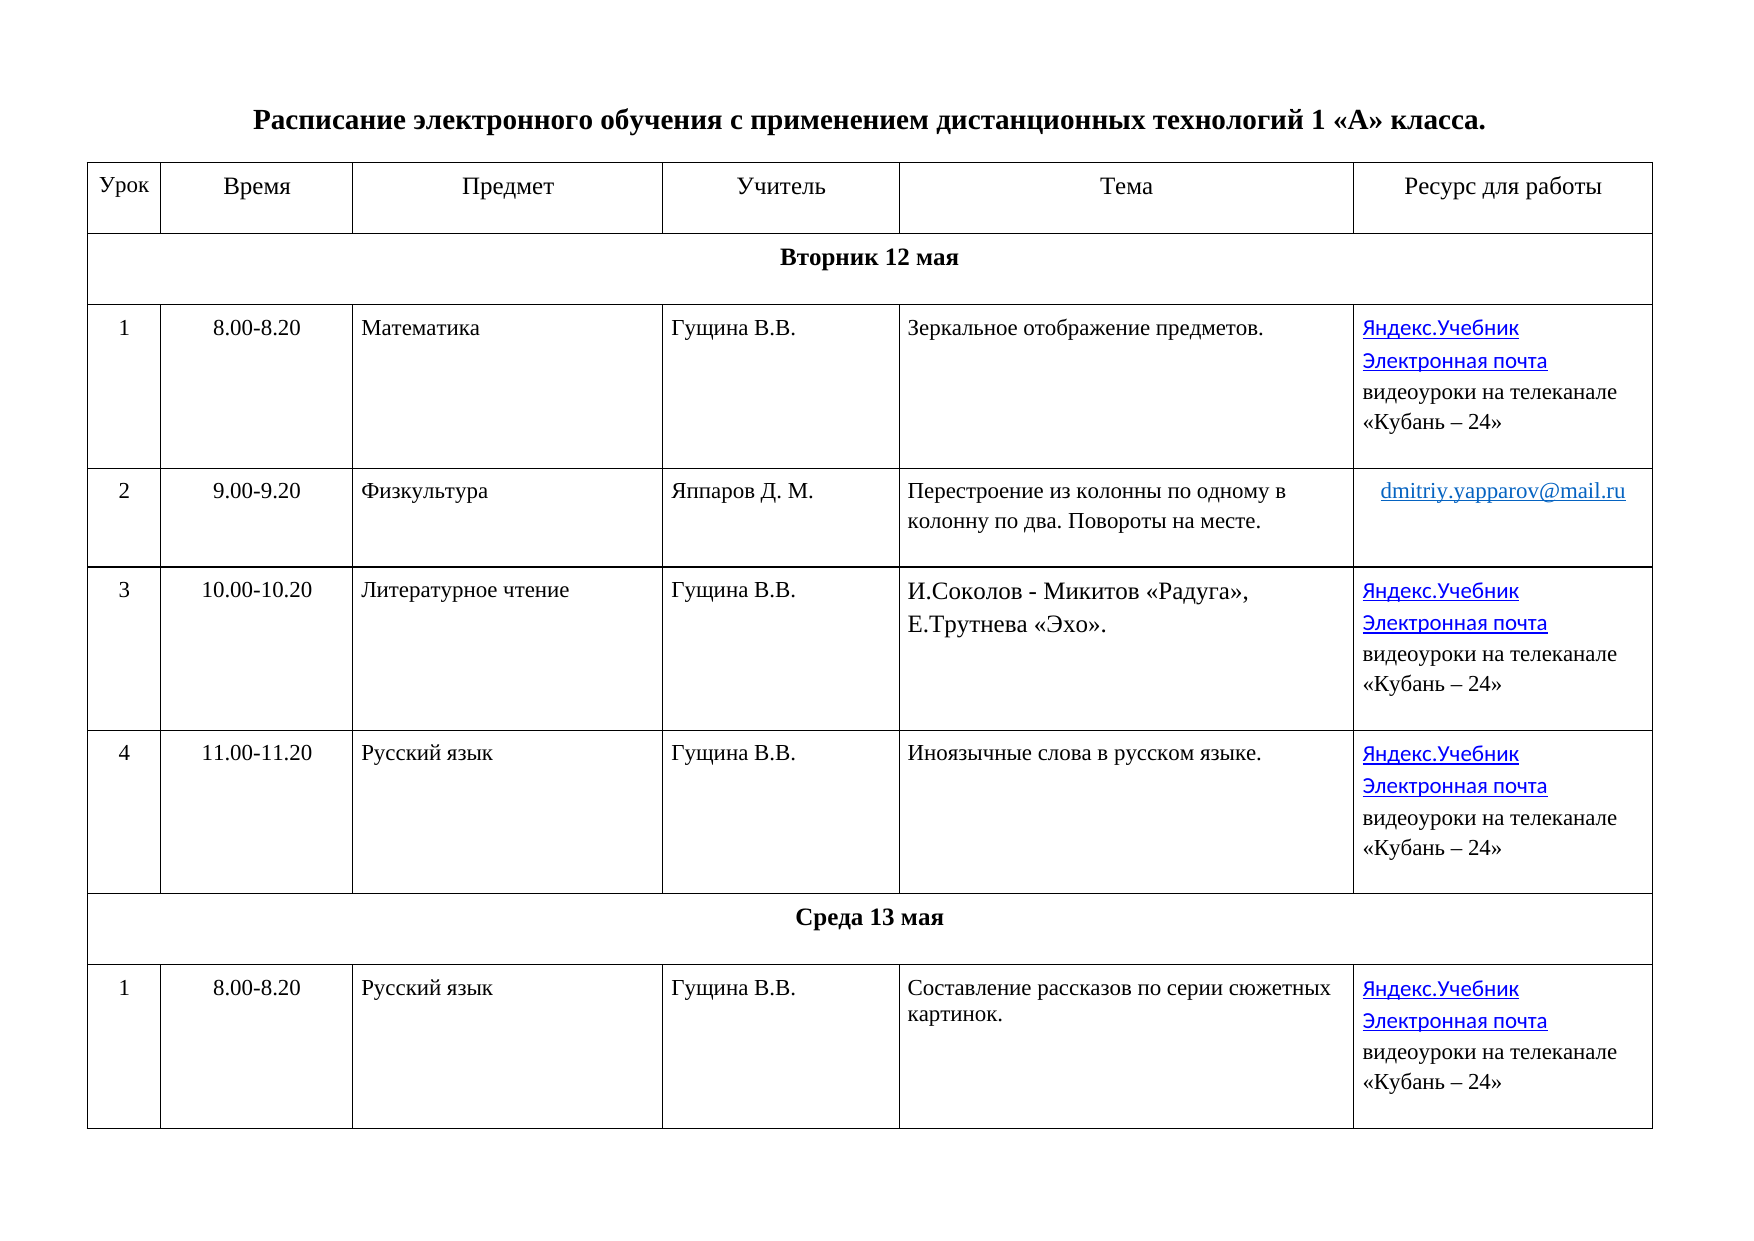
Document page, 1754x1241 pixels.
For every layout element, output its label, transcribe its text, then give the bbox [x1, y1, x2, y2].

table_cell Математика [353, 305, 662, 467]
table_cell 2 [88, 469, 160, 566]
table_cell 9.00-9.20 [161, 469, 352, 566]
table_cell dmitriy.yapparov@mail.ru [1354, 469, 1652, 566]
table_cell Яндекс.Учебник Электронная почта видеоуроки на телеканале «Кубань – 24» [1354, 568, 1652, 730]
table_cell 10.00-10.20 [161, 568, 352, 730]
table_header Время [161, 163, 352, 233]
table_cell Русский язык [353, 731, 662, 893]
table_cell 8.00-8.20 [161, 965, 352, 1128]
table_cell 1 [88, 305, 160, 467]
table_header Учитель [663, 163, 899, 233]
table_cell Русский язык [353, 965, 662, 1128]
table_header Тема [900, 163, 1353, 233]
table_cell 3 [88, 568, 160, 730]
table_cell Яндекс.Учебник Электронная почта видеоуроки на телеканале «Кубань – 24» [1354, 731, 1652, 893]
table_cell 8.00-8.20 [161, 305, 352, 467]
table_cell 11.00-11.20 [161, 731, 352, 893]
table_cell Литературное чтение [353, 568, 662, 730]
table_cell Яндекс.Учебник Электронная почта видеоуроки на телеканале «Кубань – 24» [1354, 305, 1652, 467]
table_header Урок [88, 163, 160, 233]
table_cell Физкультура [353, 469, 662, 566]
table_cell Гущина В.В. [663, 568, 899, 730]
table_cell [1354, 965, 1652, 1128]
table_cell Гущина В.В. [663, 731, 899, 893]
table_cell Составление рассказов по серии сюжетных картинок. [900, 965, 1353, 1128]
table_header Предмет [353, 163, 662, 233]
table_cell Перестроение из колонны по одному в колонну по два. Повороты на месте. [900, 469, 1353, 566]
table_cell 1 [88, 965, 160, 1128]
table_cell Иноязычные слова в русском языке. [900, 731, 1353, 893]
table_cell 4 [88, 731, 160, 893]
table_cell Среда 13 мая [88, 894, 1652, 964]
table_cell Зеркальное отображение предметов. [900, 305, 1353, 467]
table_header Ресурс для работы [1354, 163, 1652, 233]
table_cell Вторник 12 мая [88, 234, 1652, 304]
table_cell Гущина В.В. [663, 305, 899, 467]
table_cell Яппаров Д. М. [663, 469, 899, 566]
text Расписание электронного обучения с применением дистанционных технологий 1 «А» класса. [59, 102, 1680, 136]
table_cell И.Соколов - Микитов «Радуга», Е.Трутнева «Эхо». [900, 568, 1353, 730]
table_cell Гущина В.В. [663, 965, 899, 1128]
